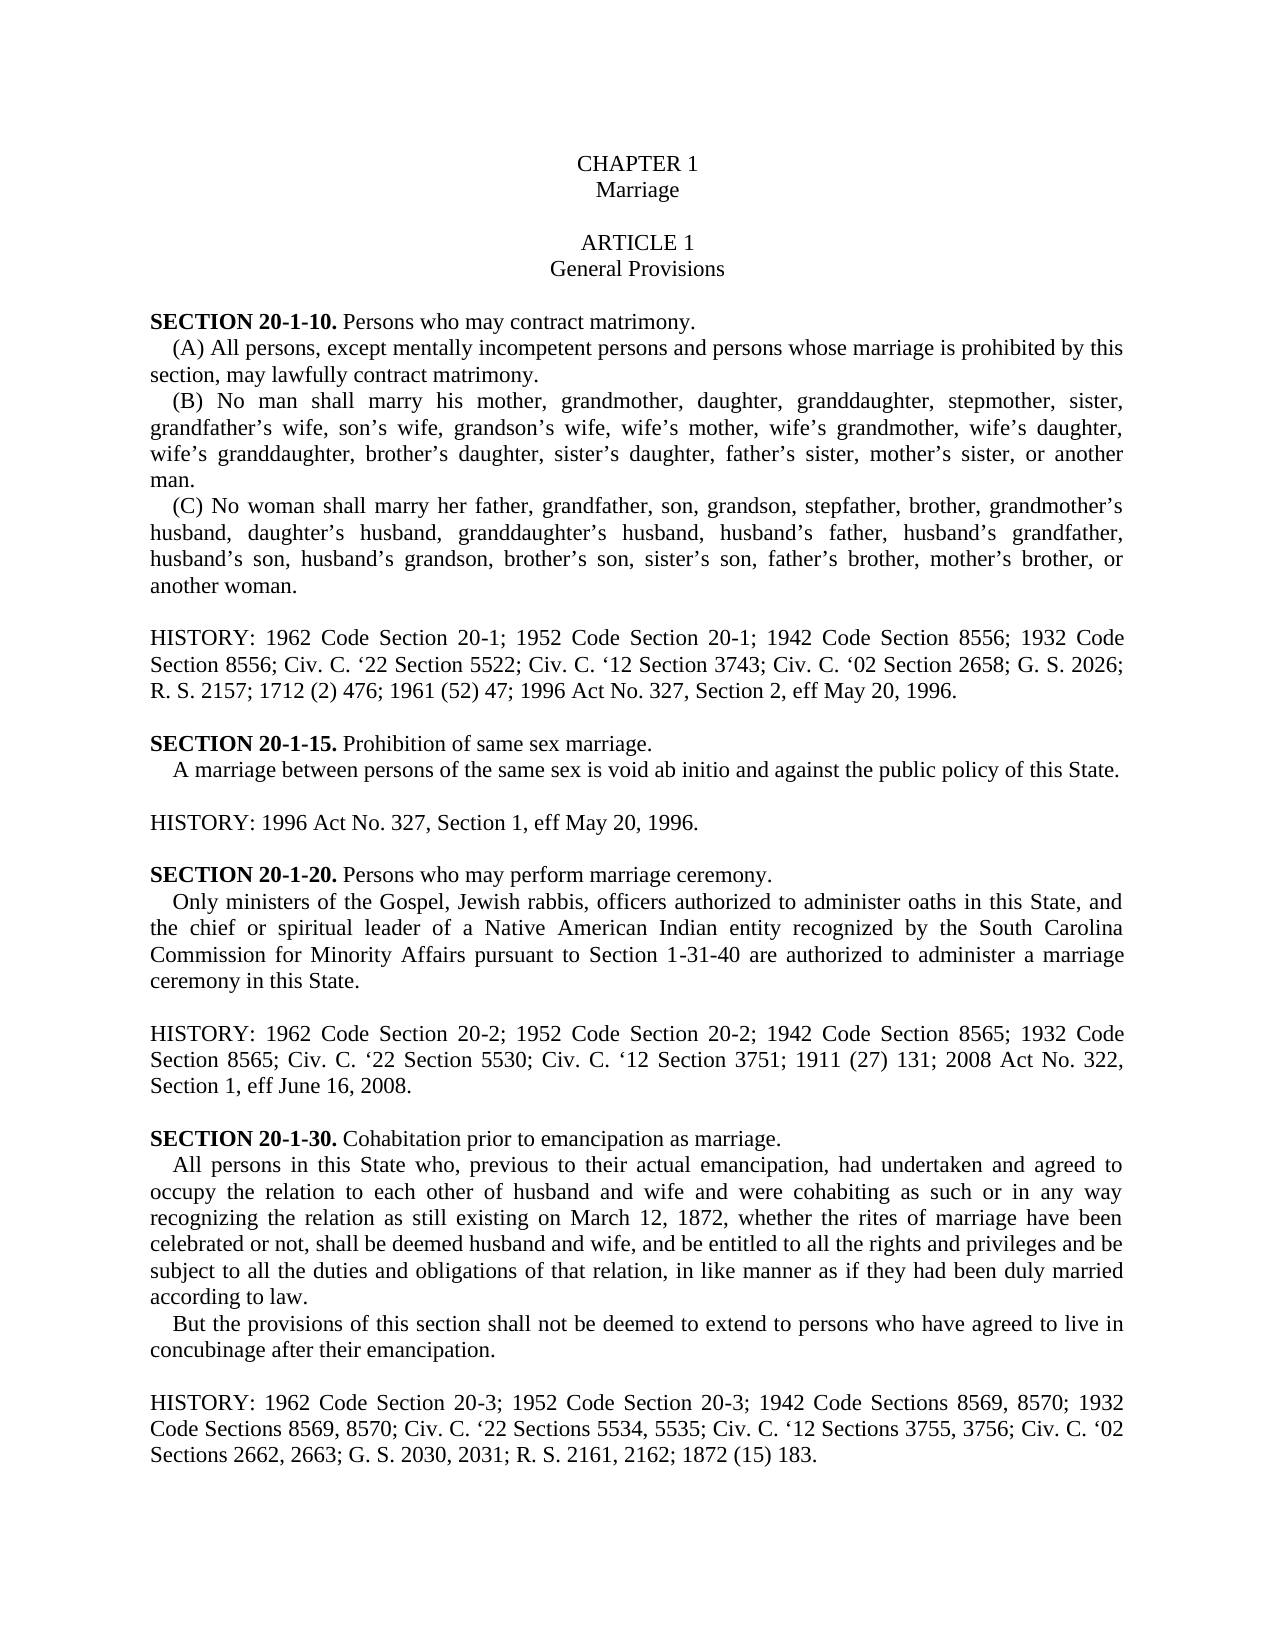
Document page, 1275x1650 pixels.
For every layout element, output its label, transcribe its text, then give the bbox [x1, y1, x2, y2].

text SECTION 20-1-30. Cohabitation prior to emancipation as marriage. [150, 1125, 1125, 1151]
text But the provisions of this section shall not be deemed to extend to persons who have agreed to live in concubinage after their emancipation. [150, 1309, 1125, 1362]
text HISTORY: 1996 Act No. 327, Section 1, eff May 20, 1996. [150, 809, 1125, 835]
text General Provisions [150, 255, 1125, 282]
text HISTORY: 1962 Code Section 20-1; 1952 Code Section 20-1; 1942 Code Section 8556; 1932 Code Section 8556; Civ. C. ‘22 Section 5522; Civ. C. ‘12 Section 3743; Civ. C. ‘02 Section 2658; G. S. 2026; R. S. 2157; 1712 (2) 476; 1961 (52) 47; 1996 Act No. 327, Section 2, eff May 20, 1996. [150, 624, 1125, 703]
text SECTION 20-1-15. Prohibition of same sex marriage. [150, 730, 1125, 756]
text ARTICLE 1 [150, 229, 1125, 255]
text Marriage [150, 176, 1125, 203]
text SECTION 20-1-10. Persons who may contract matrimony. [150, 308, 1125, 334]
text CHAPTER 1 [150, 150, 1125, 176]
text HISTORY: 1962 Code Section 20-2; 1952 Code Section 20-2; 1942 Code Section 8565; 1932 Code Section 8565; Civ. C. ‘22 Section 5530; Civ. C. ‘12 Section 3751; 1911 (27) 131; 2008 Act No. 322, Section 1, eff June 16, 2008. [150, 1020, 1125, 1099]
text Only ministers of the Gospel, Jewish rabbis, officers authorized to administer oaths in this State, and the chief or spiritual leader of a Native American Indian entity recognized by the South Carolina Commission for Minority Affairs pursuant to Section 1-31-40 are authorized to administer a marriage ceremony in this State. [150, 888, 1125, 993]
text (B) No man shall marry his mother, grandmother, daughter, granddaughter, stepmother, sister, grandfather’s wife, son’s wife, grandson’s wife, wife’s mother, wife’s grandmother, wife’s daughter, wife’s granddaughter, brother’s daughter, sister’s daughter, father’s sister, mother’s sister, or another man. [150, 387, 1125, 493]
text SECTION 20-1-20. Persons who may perform marriage ceremony. [150, 862, 1125, 888]
text (A) All persons, except mentally incompetent persons and persons whose marriage is prohibited by this section, may lawfully contract matrimony. [150, 334, 1125, 387]
text All persons in this State who, previous to their actual emancipation, had undertaken and agreed to occupy the relation to each other of husband and wife and were cohabiting as such or in any way recognizing the relation as still existing on March 12, 1872, whether the rites of marriage have been celebrated or not, shall be deemed husband and wife, and be entitled to all the rights and privileges and be subject to all the duties and obligations of that relation, in like manner as if they had been duly married according to law. [150, 1151, 1125, 1309]
text (C) No woman shall marry her father, grandfather, son, grandson, stepfather, brother, grandmother’s husband, daughter’s husband, granddaughter’s husband, husband’s father, husband’s grandfather, husband’s son, husband’s grandson, brother’s son, sister’s son, father’s brother, mother’s brother, or another woman. [150, 493, 1125, 598]
text A marriage between persons of the same sex is void ab initio and against the public policy of this State. [150, 756, 1125, 782]
text HISTORY: 1962 Code Section 20-3; 1952 Code Section 20-3; 1942 Code Sections 8569, 8570; 1932 Code Sections 8569, 8570; Civ. C. ‘22 Sections 5534, 5535; Civ. C. ‘12 Sections 3755, 3756; Civ. C. ‘02 Sections 2662, 2663; G. S. 2030, 2031; R. S. 2161, 2162; 1872 (15) 183. [150, 1389, 1125, 1468]
